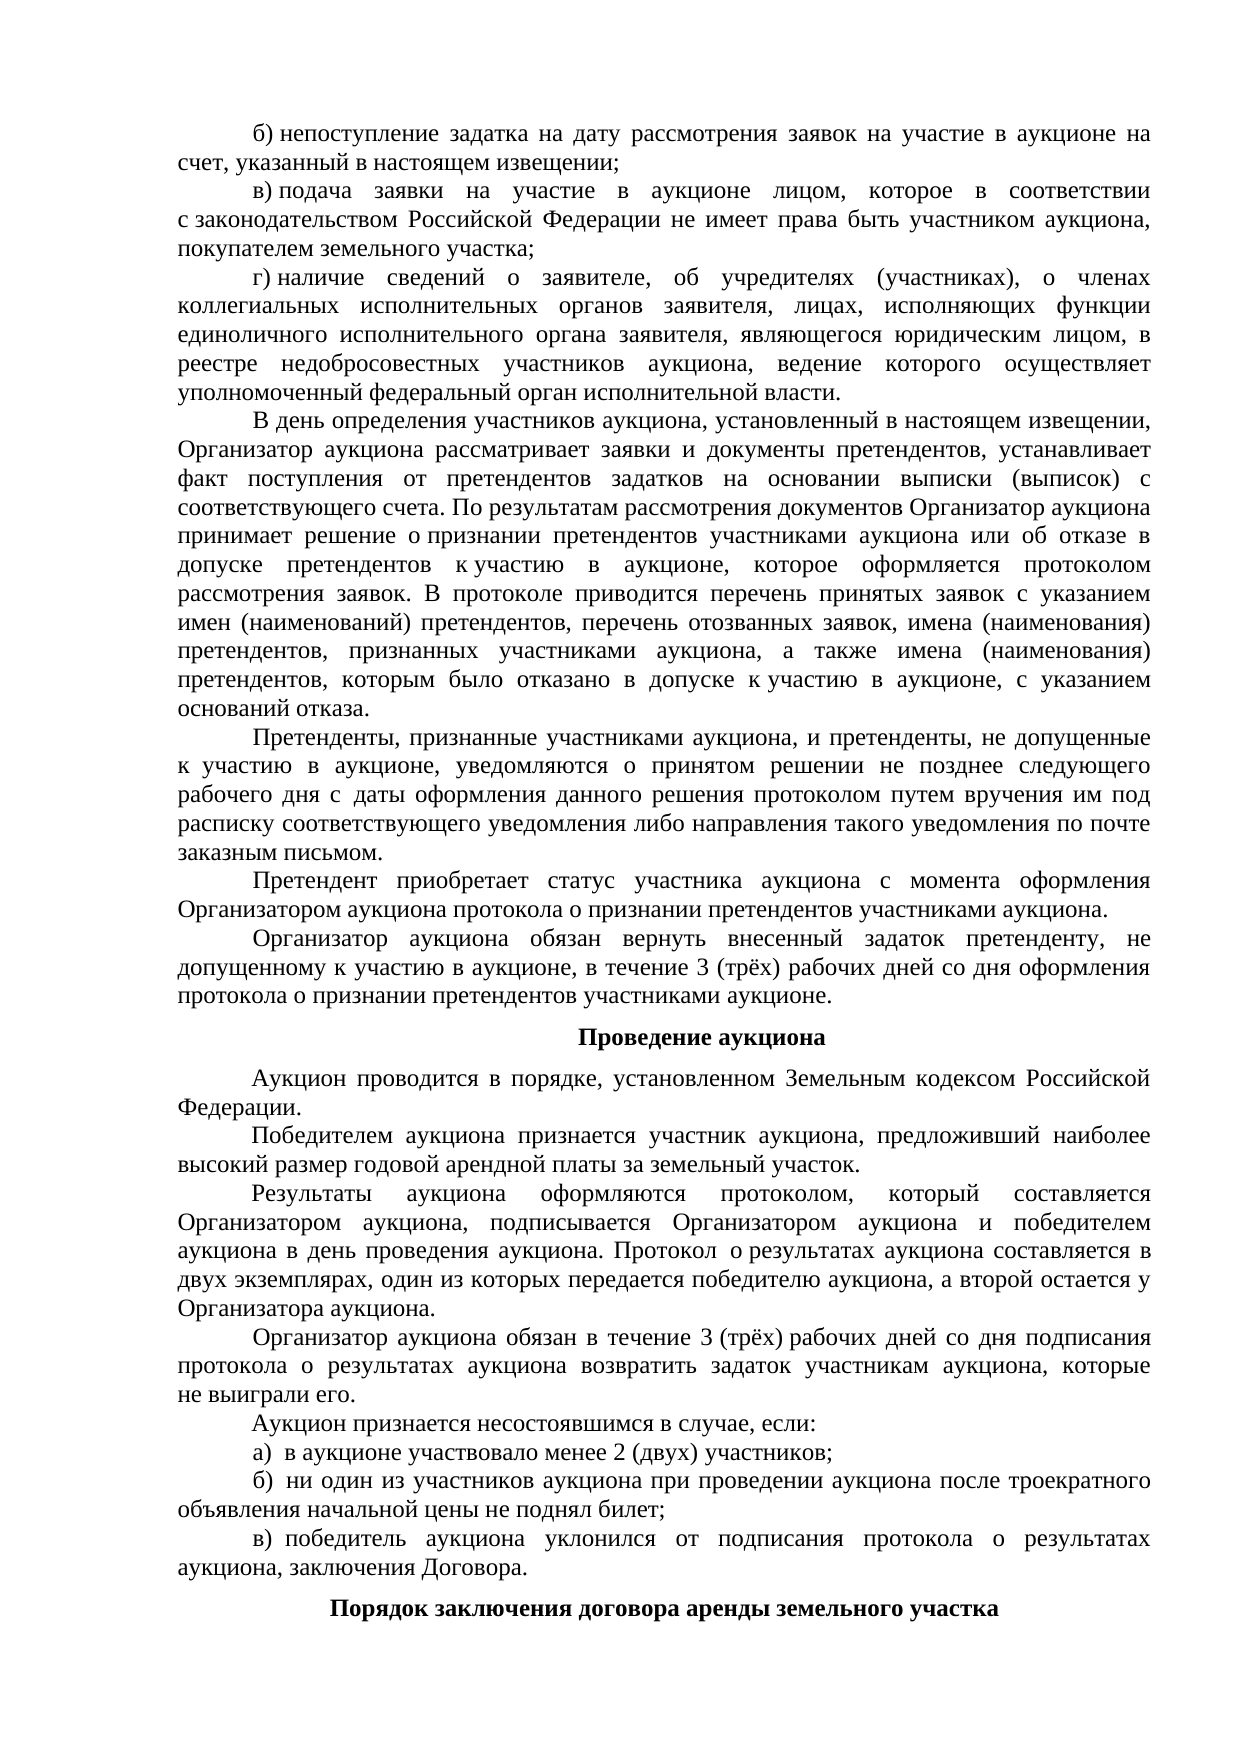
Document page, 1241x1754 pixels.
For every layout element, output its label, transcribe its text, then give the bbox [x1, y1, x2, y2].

text Претенденты, признанные участниками аукциона, и претенденты, не допущенные к участию в аукционе, уведомляются о принятом решении не позднее следующего рабочего дня с даты оформления данного решения протоколом путем вручения им под расписку соответствующего уведомления либо направления такого уведомления по почте заказным письмом. [177, 722, 1152, 866]
text в) подача заявки на участие в аукционе лицом, которое в соответствии с законодательством Российской Федерации не имеет права быть участником аукциона, покупателем земельного участка; [177, 176, 1152, 262]
text г) наличие сведений о заявителе, об учредителях (участниках), о членах коллегиальных исполнительных органов заявителя, лицах, исполняющих функции единоличного исполнительного органа заявителя, являющегося юридическим лицом, в реестре недобросовестных участников аукциона, ведение которого осуществляет уполномоченный федеральный орган исполнительной власти. [177, 262, 1152, 406]
text а) в аукционе участвовало менее 2 (двух) участников; [177, 1437, 1152, 1466]
text в) победитель аукциона уклонился от подписания протокола о результатах аукциона, заключения Договора. [177, 1523, 1152, 1581]
text б) непоступление задатка на дату рассмотрения заявок на участие в аукционе на счет, указанный в настоящем извещении; [177, 118, 1152, 176]
text Организатор аукциона обязан в течение 3 (трёх) рабочих дней со дня подписания протокола о результатах аукциона возвратить задаток участникам аукциона, которые не выиграли его. [177, 1322, 1152, 1408]
text Проведение аукциона [177, 1022, 1152, 1051]
text Организатор аукциона обязан вернуть внесенный задаток претенденту, не допущенному к участию в аукционе, в течение 3 (трёх) рабочих дней со дня оформления протокола о признании претендентов участниками аукционе. [177, 923, 1152, 1009]
text Результаты аукциона оформляются протоколом, который составляется Организатором аукциона, подписывается Организатором аукциона и победителем аукциона в день проведения аукциона. Протокол о результатах аукциона составляется в двух экземплярах, один из которых передается победителю аукциона, а второй остается у Организатора аукциона. [177, 1178, 1152, 1322]
text Победителем аукциона признается участник аукциона, предложивший наиболее высокий размер годовой арендной платы за земельный участок. [177, 1121, 1152, 1178]
text Претендент приобретает статус участника аукциона с момента оформления Организатором аукциона протокола о признании претендентов участниками аукциона. [177, 866, 1152, 923]
text В день определения участников аукциона, установленный в настоящем извещении, Организатор аукциона рассматривает заявки и документы претендентов, устанавливает факт поступления от претендентов задатков на основании выписки (выписок) с соответствующего счета. По результатам рассмотрения документов Организатор аукциона принимает решение о признании претендентов участниками аукциона или об отказе в допуске претендентов к участию в аукционе, которое оформляется протоколом рассмотрения заявок. В протоколе приводится перечень принятых заявок с указанием имен (наименований) претендентов, перечень отозванных заявок, имена (наименования) претендентов, признанных участниками аукциона, а также имена (наименования) претендентов, которым было отказано в допуске к участию в аукционе, с указанием оснований отказа. [177, 406, 1152, 722]
text б) ни один из участников аукциона при проведении аукциона после троекратного объявления начальной цены не поднял билет; [177, 1466, 1152, 1523]
text Аукцион признается несостоявшимся в случае, если: [177, 1408, 1152, 1437]
text Аукцион проводится в порядке, установленном Земельным кодексом Российской Федерации. [177, 1063, 1152, 1121]
text Порядок заключения договора аренды земельного участка [177, 1593, 1152, 1622]
